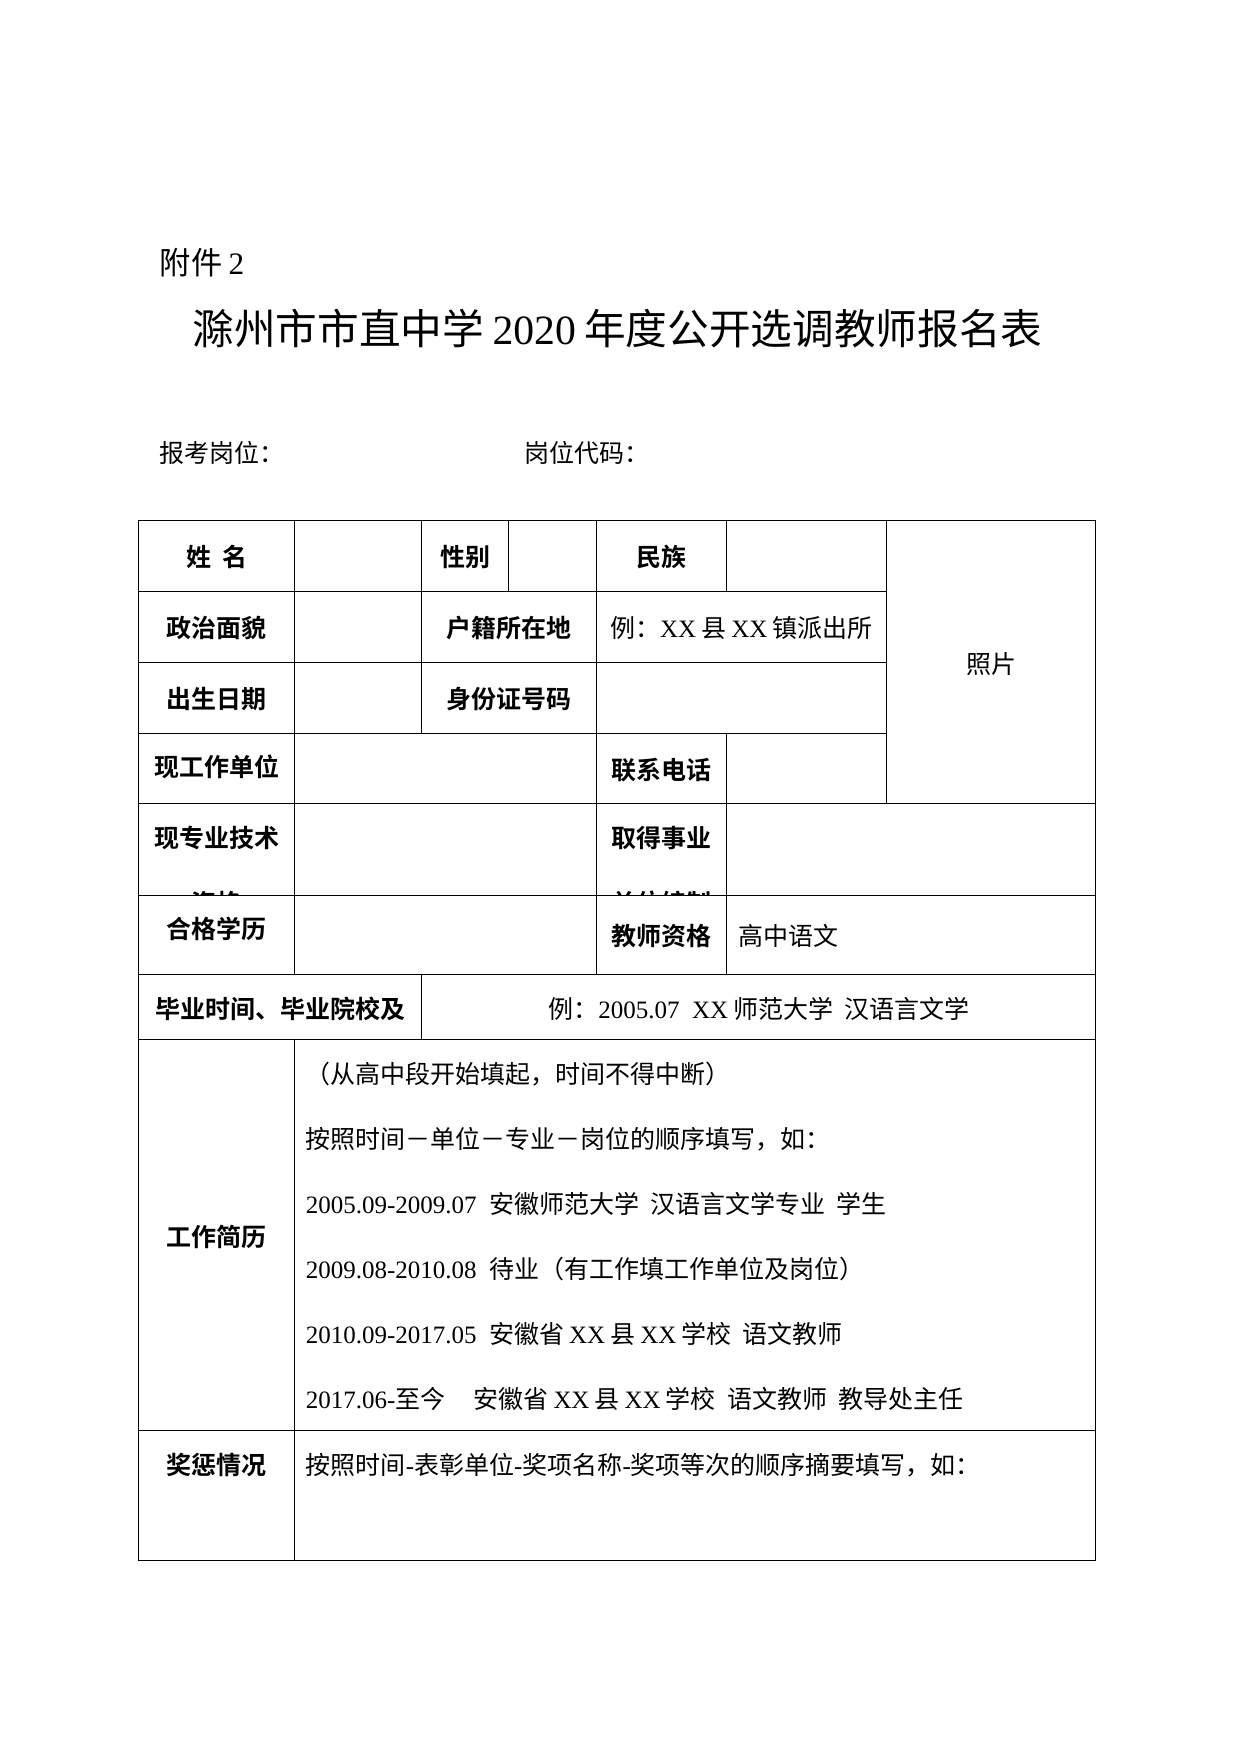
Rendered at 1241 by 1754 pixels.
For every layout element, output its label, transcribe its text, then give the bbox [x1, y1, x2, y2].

table_header [295, 521, 421, 591]
text 附件2 [159, 228, 1075, 293]
table_cell 高中语文 [727, 896, 1095, 974]
table_header 照片 [887, 521, 1095, 803]
table_cell 政治面貌 [139, 592, 294, 662]
table_cell 毕业时间、毕业院校及专业 [139, 975, 421, 1039]
table_cell [295, 663, 421, 732]
table_header [727, 521, 886, 591]
table_cell [295, 734, 596, 803]
table_cell 联系电话 [597, 734, 726, 803]
table_cell [727, 804, 1095, 894]
text 滁州市市直中学2020年度公开选调教师报名表 [159, 293, 1075, 358]
table_cell [727, 734, 886, 803]
table_header [509, 521, 596, 591]
table_cell [295, 804, 596, 894]
table_cell 取得事业单位编制时间 [597, 804, 726, 894]
table_cell [295, 592, 421, 662]
table_cell 例：XX县XX镇派出所 [597, 592, 886, 662]
table_cell （从高中段开始填起，时间不得中断） 按照时间－单位－专业－岗位的顺序填写，如： 2005.09-2009.07 安徽师范大学 汉语言文学专业 学生 2009.08-2010.08 待业（有工作填工作单位及岗位） 2010.09-2017.05 安徽省XX县XX学校 语文教师 2017.06-至今 安徽省XX县XX学校 语文教师 教导处主任 [295, 1040, 1095, 1430]
text 报考岗位： 岗位代码： [159, 419, 1075, 484]
table_cell 工作简历 [139, 1040, 294, 1430]
table_cell 合格学历（学位） [139, 896, 294, 974]
table_header 姓 名 [139, 521, 294, 591]
table_cell [597, 663, 886, 732]
table_header 民族 [597, 521, 726, 591]
table_cell 教师资格 [597, 896, 726, 974]
table_cell 身份证号码 [422, 663, 596, 732]
table_cell 现专业技术 资格 [139, 804, 294, 894]
table_cell [295, 896, 596, 974]
table_cell 奖惩情况 [139, 1431, 294, 1560]
table_cell 户籍所在地 [422, 592, 596, 662]
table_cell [295, 1431, 1095, 1560]
table_header 性别 [422, 521, 508, 591]
table_cell 例：2005.07 XX师范大学 汉语言文学 [422, 975, 1095, 1039]
table_cell 现工作单位及职务 [139, 734, 294, 803]
table_cell 出生日期 [139, 663, 294, 732]
